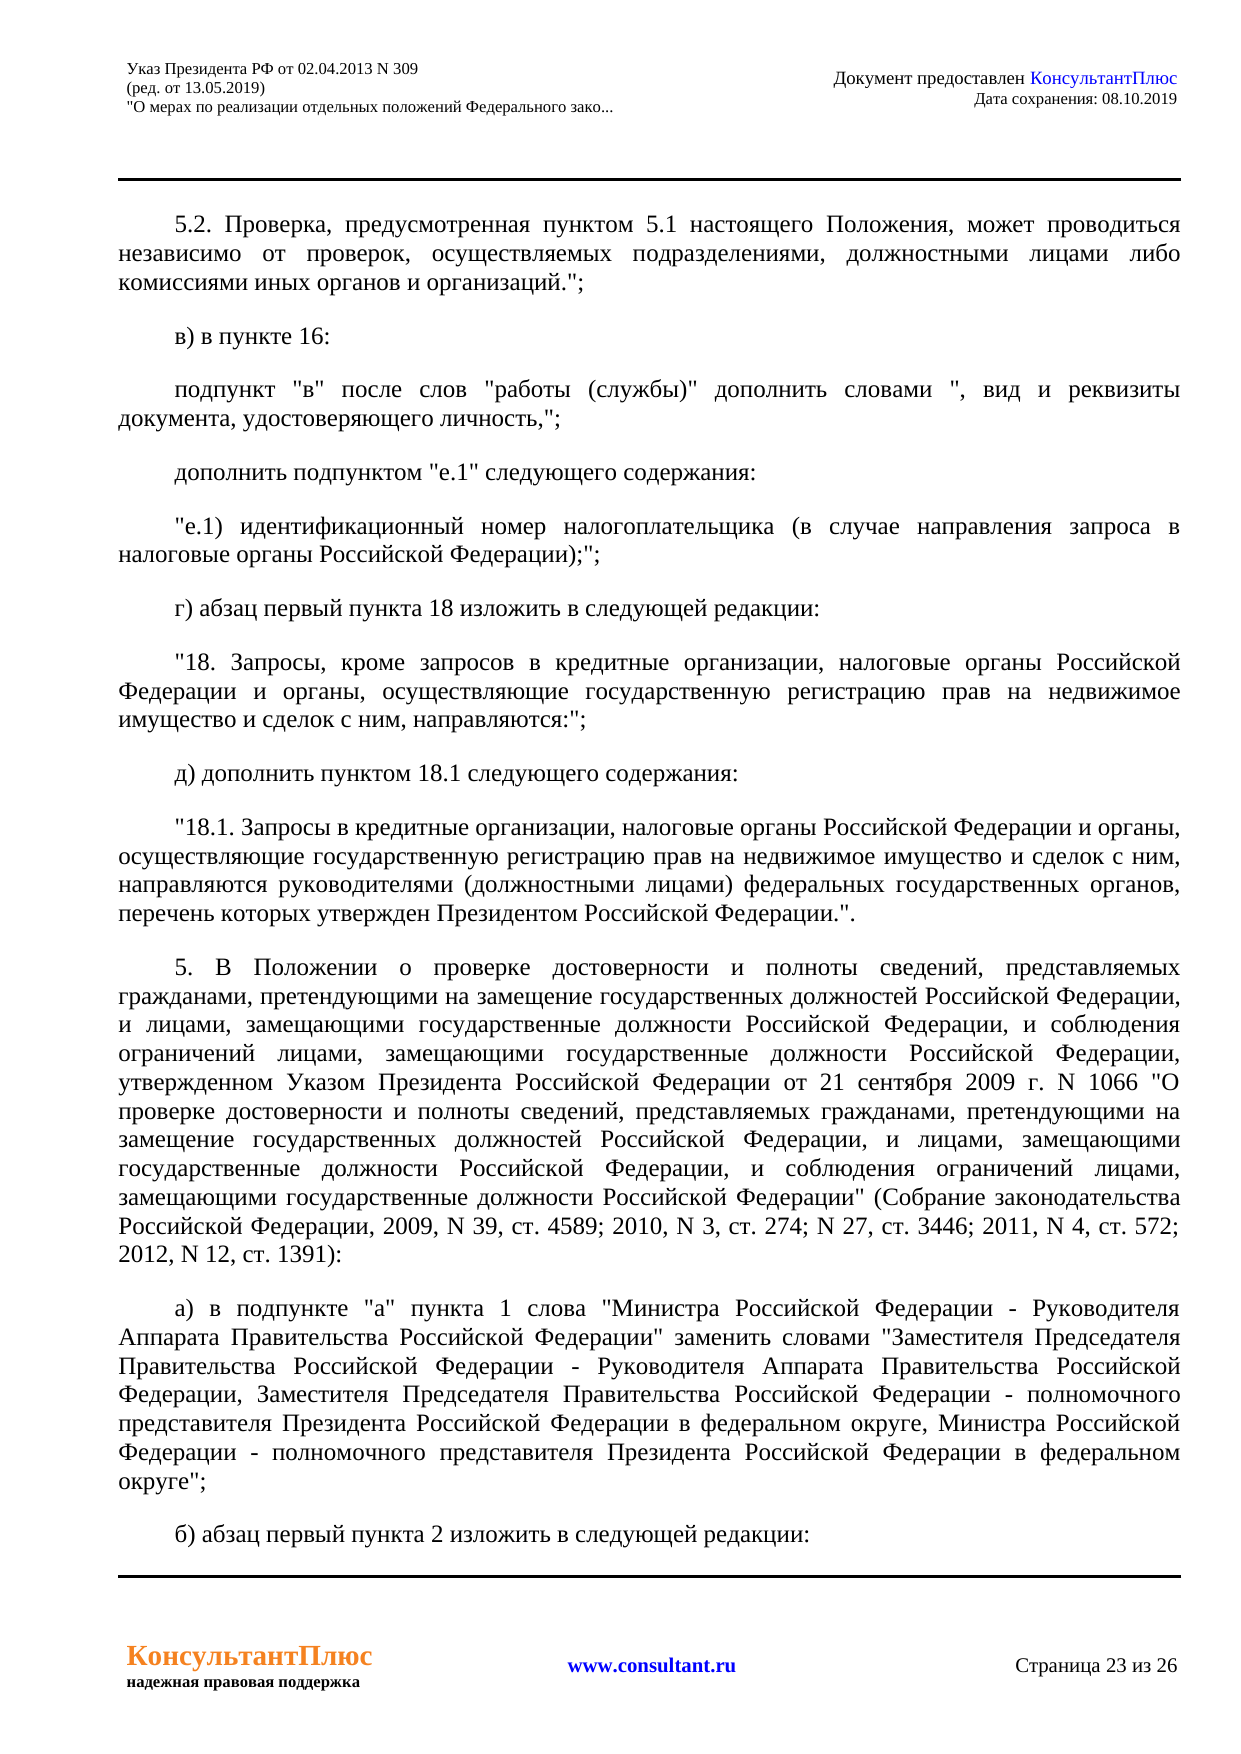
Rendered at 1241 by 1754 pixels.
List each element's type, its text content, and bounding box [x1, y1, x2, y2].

text дополнить подпунктом "е.1" следующего содержания: [118, 457, 1181, 486]
text 5. В Положении о проверке достоверности и полноты сведений, представляемых гражданами, претендующими на замещение государственных должностей Российской Федерации, и лицами, замещающими государственные должности Российской Федерации, и соблюдения ограничений лицами, замещающими государственные должности Российской Федерации, утвержденном Указом Президента Российской Федерации от 21 сентября 2009 г. N 1066 "О проверке достоверности и полноты сведений, представляемых гражданами, претендующими на замещение государственных должностей Российской Федерации, и лицами, замещающими государственные должности Российской Федерации, и соблюдения ограничений лицами, замещающими государственные должности Российской Федерации" (Собрание законодательства Российской Федерации, 2009, N 39, ст. 4589; 2010, N 3, ст. 274; N 27, ст. 3446; 2011, N 4, ст. 572; 2012, N 12, ст. 1391): [118, 952, 1181, 1268]
text а) в подпункте "а" пункта 1 слова "Министра Российской Федерации - Руководителя Аппарата Правительства Российской Федерации" заменить словами "Заместителя Председателя Правительства Российской Федерации - Руководителя Аппарата Правительства Российской Федерации, Заместителя Председателя Правительства Российской Федерации - полномочного представителя Президента Российской Федерации в федеральном округе, Министра Российской Федерации - полномочного представителя Президента Российской Федерации в федеральном округе"; [118, 1293, 1181, 1494]
text "18.1. Запросы в кредитные организации, налоговые органы Российской Федерации и органы, осуществляющие государственную регистрацию прав на недвижимое имущество и сделок с ним, направляются руководителями (должностными лицами) федеральных государственных органов, перечень которых утвержден Президентом Российской Федерации.". [118, 812, 1181, 927]
text г) абзац первый пункта 18 изложить в следующей редакции: [118, 593, 1181, 622]
text "е.1) идентификационный номер налогоплательщика (в случае направления запроса в налоговые органы Российской Федерации);"; [118, 511, 1181, 568]
text 5.2. Проверка, предусмотренная пунктом 5.1 настоящего Положения, может проводиться независимо от проверок, осуществляемых подразделениями, должностными лицами либо комиссиями иных органов и организаций."; [118, 209, 1181, 296]
text д) дополнить пунктом 18.1 следующего содержания: [118, 758, 1181, 787]
text "18. Запросы, кроме запросов в кредитные организации, налоговые органы Российской Федерации и органы, осуществляющие государственную регистрацию прав на недвижимое имущество и сделок с ним, направляются:"; [118, 647, 1181, 733]
text в) в пункте 16: [118, 321, 1181, 349]
text б) абзац первый пункта 2 изложить в следующей редакции: [118, 1519, 1181, 1548]
text подпункт "в" после слов "работы (службы)" дополнить словами ", вид и реквизиты документа, удостоверяющего личность,"; [118, 374, 1181, 432]
